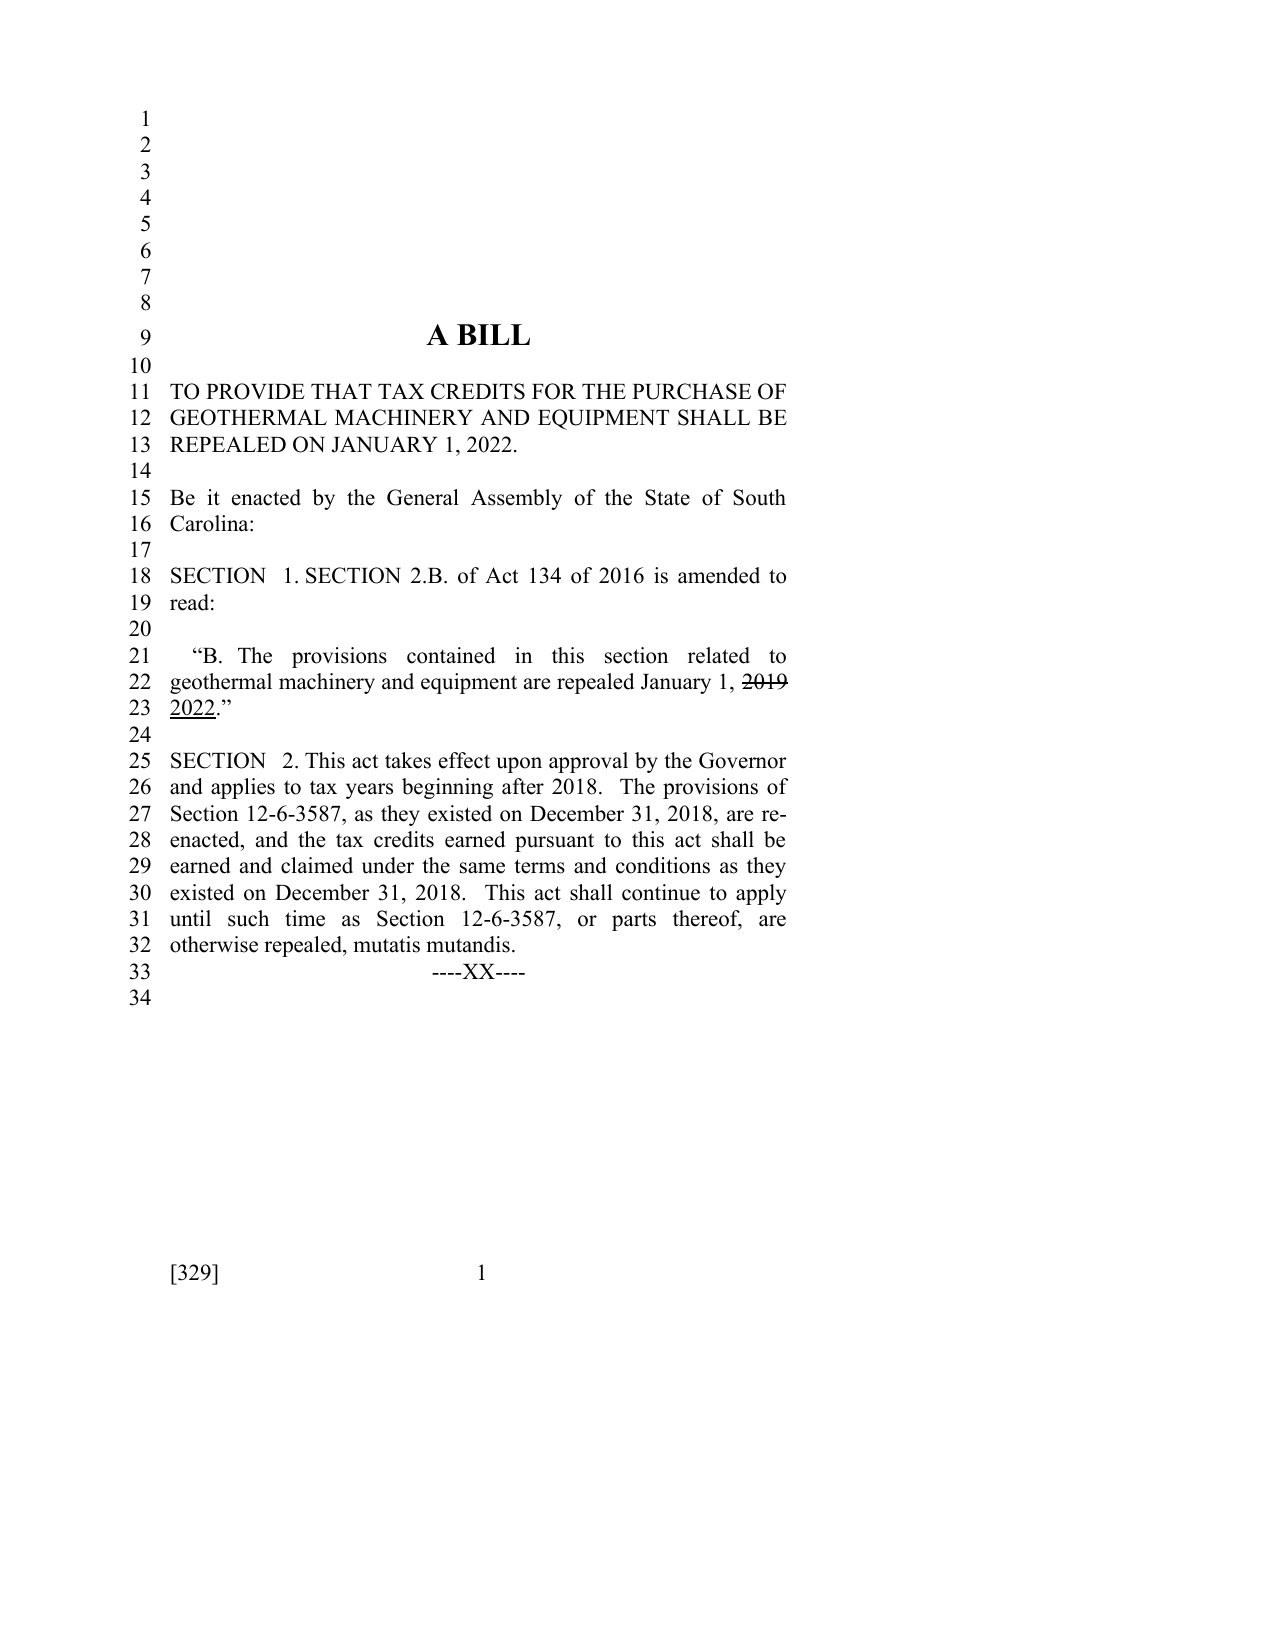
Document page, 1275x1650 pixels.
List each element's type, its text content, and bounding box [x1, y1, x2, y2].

text TO PROVIDE THAT TAX CREDITS FOR THE PURCHASE OF GEOTHERMAL MACHINERY AND EQUIPMENT SHALL BE REPEALED ON JANUARY 1, 2022. [169, 378, 787, 457]
text SECTION 1. SECTION 2.B. of Act 134 of 2016 is amended to read: [169, 563, 787, 615]
text A BILL [169, 316, 787, 352]
text Be it enacted by the General Assembly of the State of South Carolina: [169, 483, 787, 536]
text SECTION 2. This act takes effect upon approval by the Governor and applies to tax years beginning after 2018. The provisions of Section 12-6-3587, as they existed on December 31, 2018, are re-enacted, and the tax credits earned pursuant to this act shall be earned and claimed under the same terms and conditions as they existed on December 31, 2018. This act shall continue to apply until such time as Section 12-6-3587, or parts thereof, are otherwise repealed, mutatis mutandis. [169, 747, 787, 958]
text “B. The provisions contained in this section related to geothermal machinery and equipment are repealed January 1, 2019 2022.” [169, 642, 787, 721]
text ----XX---- [169, 958, 787, 984]
